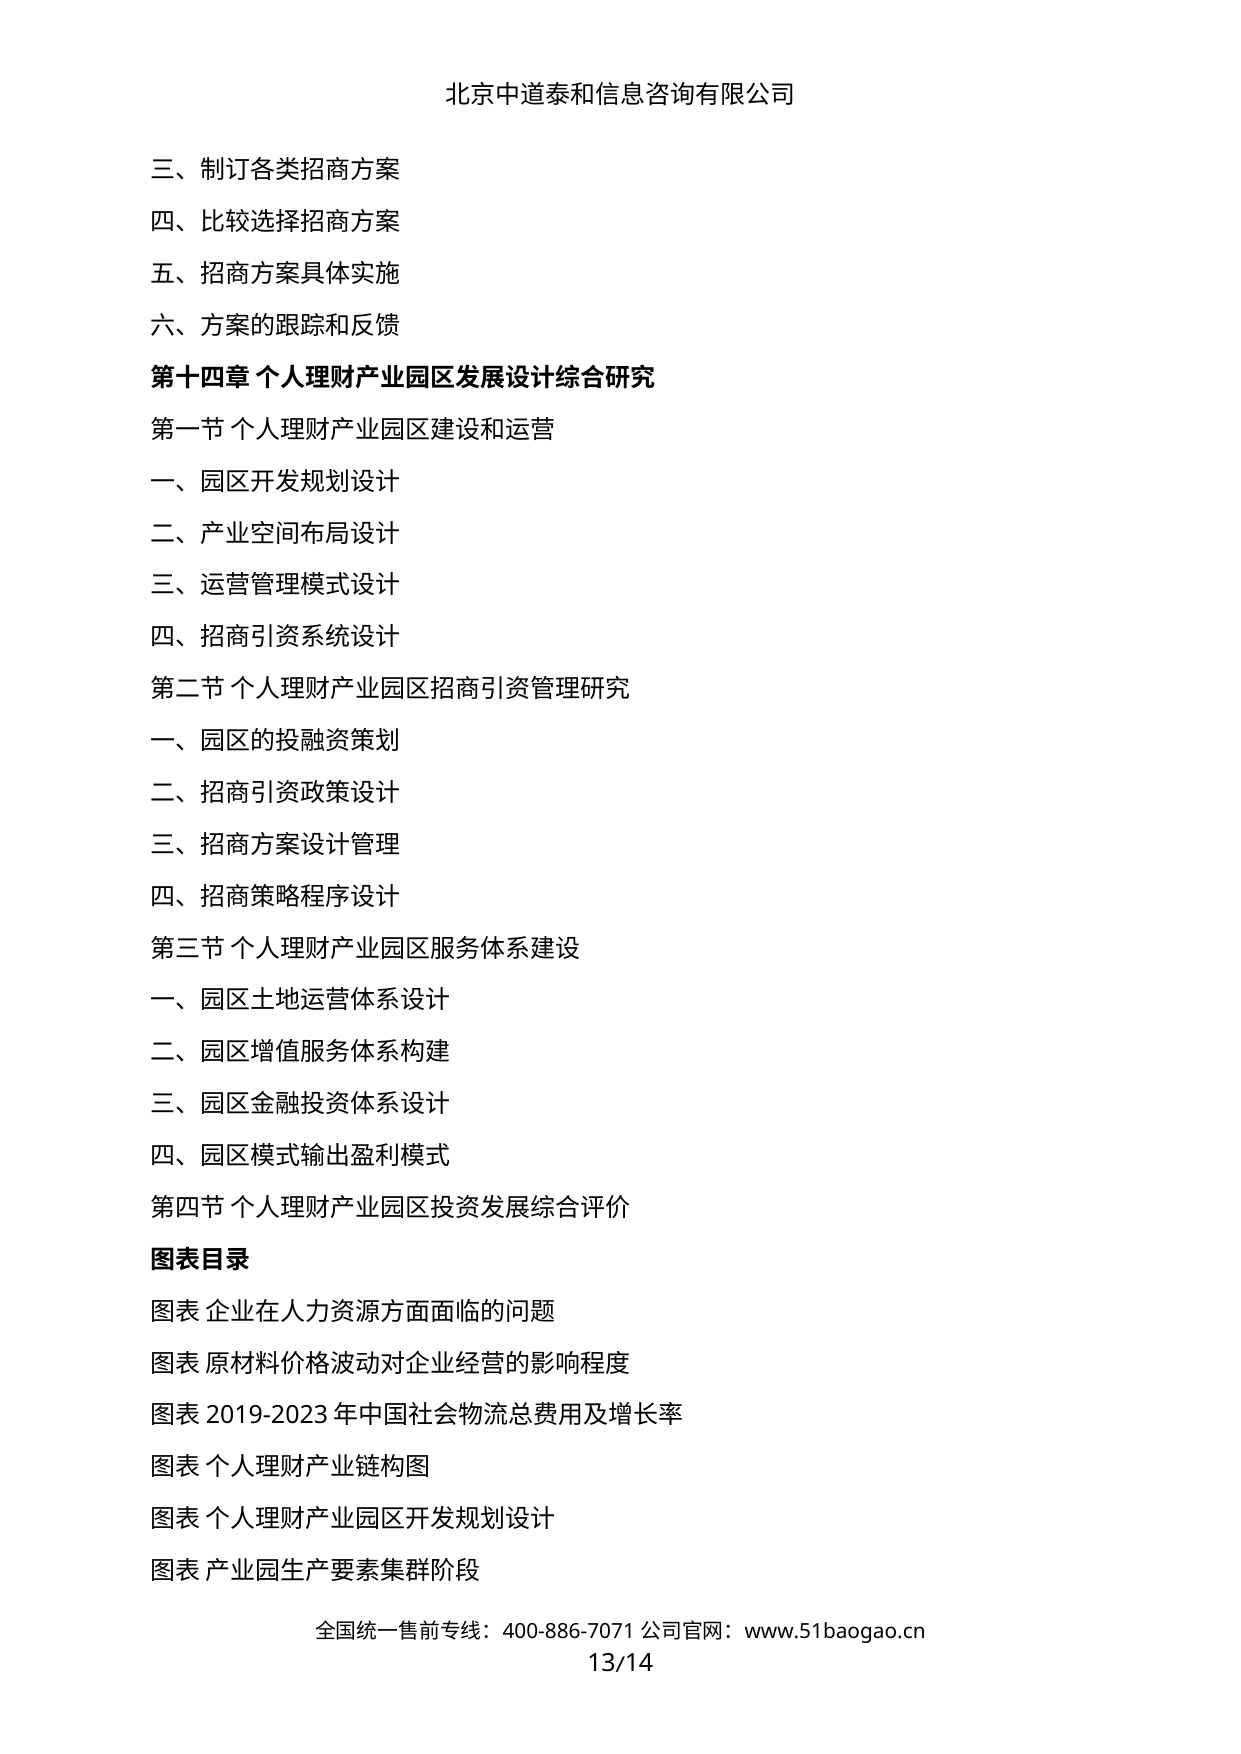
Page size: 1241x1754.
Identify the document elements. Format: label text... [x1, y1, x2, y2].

text 二、园区增值服务体系构建 [150, 1032, 1090, 1068]
text 三、运营管理模式设计 [150, 565, 1090, 601]
text 第二节 个人理财产业园区招商引资管理研究 [150, 669, 1090, 705]
text 二、产业空间布局设计 [150, 513, 1090, 549]
text 第四节 个人理财产业园区投资发展综合评价 [150, 1187, 1090, 1224]
text 第三节 个人理财产业园区服务体系建设 [150, 928, 1090, 964]
text 四、招商引资系统设计 [150, 617, 1090, 653]
text 二、招商引资政策设计 [150, 772, 1090, 809]
text 图表 2019-2023年中国社会物流总费用及增长率 [150, 1395, 1090, 1431]
text 三、园区金融投资体系设计 [150, 1084, 1090, 1120]
text 图表 个人理财产业园区开发规划设计 [150, 1499, 1090, 1535]
text 图表 产业园生产要素集群阶段 [150, 1551, 1090, 1587]
text 一、园区土地运营体系设计 [150, 980, 1090, 1016]
text 三、制订各类招商方案 [150, 150, 1090, 186]
text 四、园区模式输出盈利模式 [150, 1136, 1090, 1172]
text 四、比较选择招商方案 [150, 202, 1090, 238]
text 第十四章 个人理财产业园区发展设计综合研究 [150, 357, 1090, 394]
text 三、招商方案设计管理 [150, 824, 1090, 861]
text 图表 个人理财产业链构图 [150, 1447, 1090, 1483]
text 图表 原材料价格波动对企业经营的影响程度 [150, 1343, 1090, 1379]
text 四、招商策略程序设计 [150, 876, 1090, 912]
text 图表 企业在人力资源方面面临的问题 [150, 1291, 1090, 1327]
text 第一节 个人理财产业园区建设和运营 [150, 409, 1090, 446]
text 五、招商方案具体实施 [150, 254, 1090, 290]
text 一、园区的投融资策划 [150, 721, 1090, 757]
text 一、园区开发规划设计 [150, 461, 1090, 497]
text 图表目录 [150, 1239, 1090, 1276]
text 六、方案的跟踪和反馈 [150, 306, 1090, 342]
